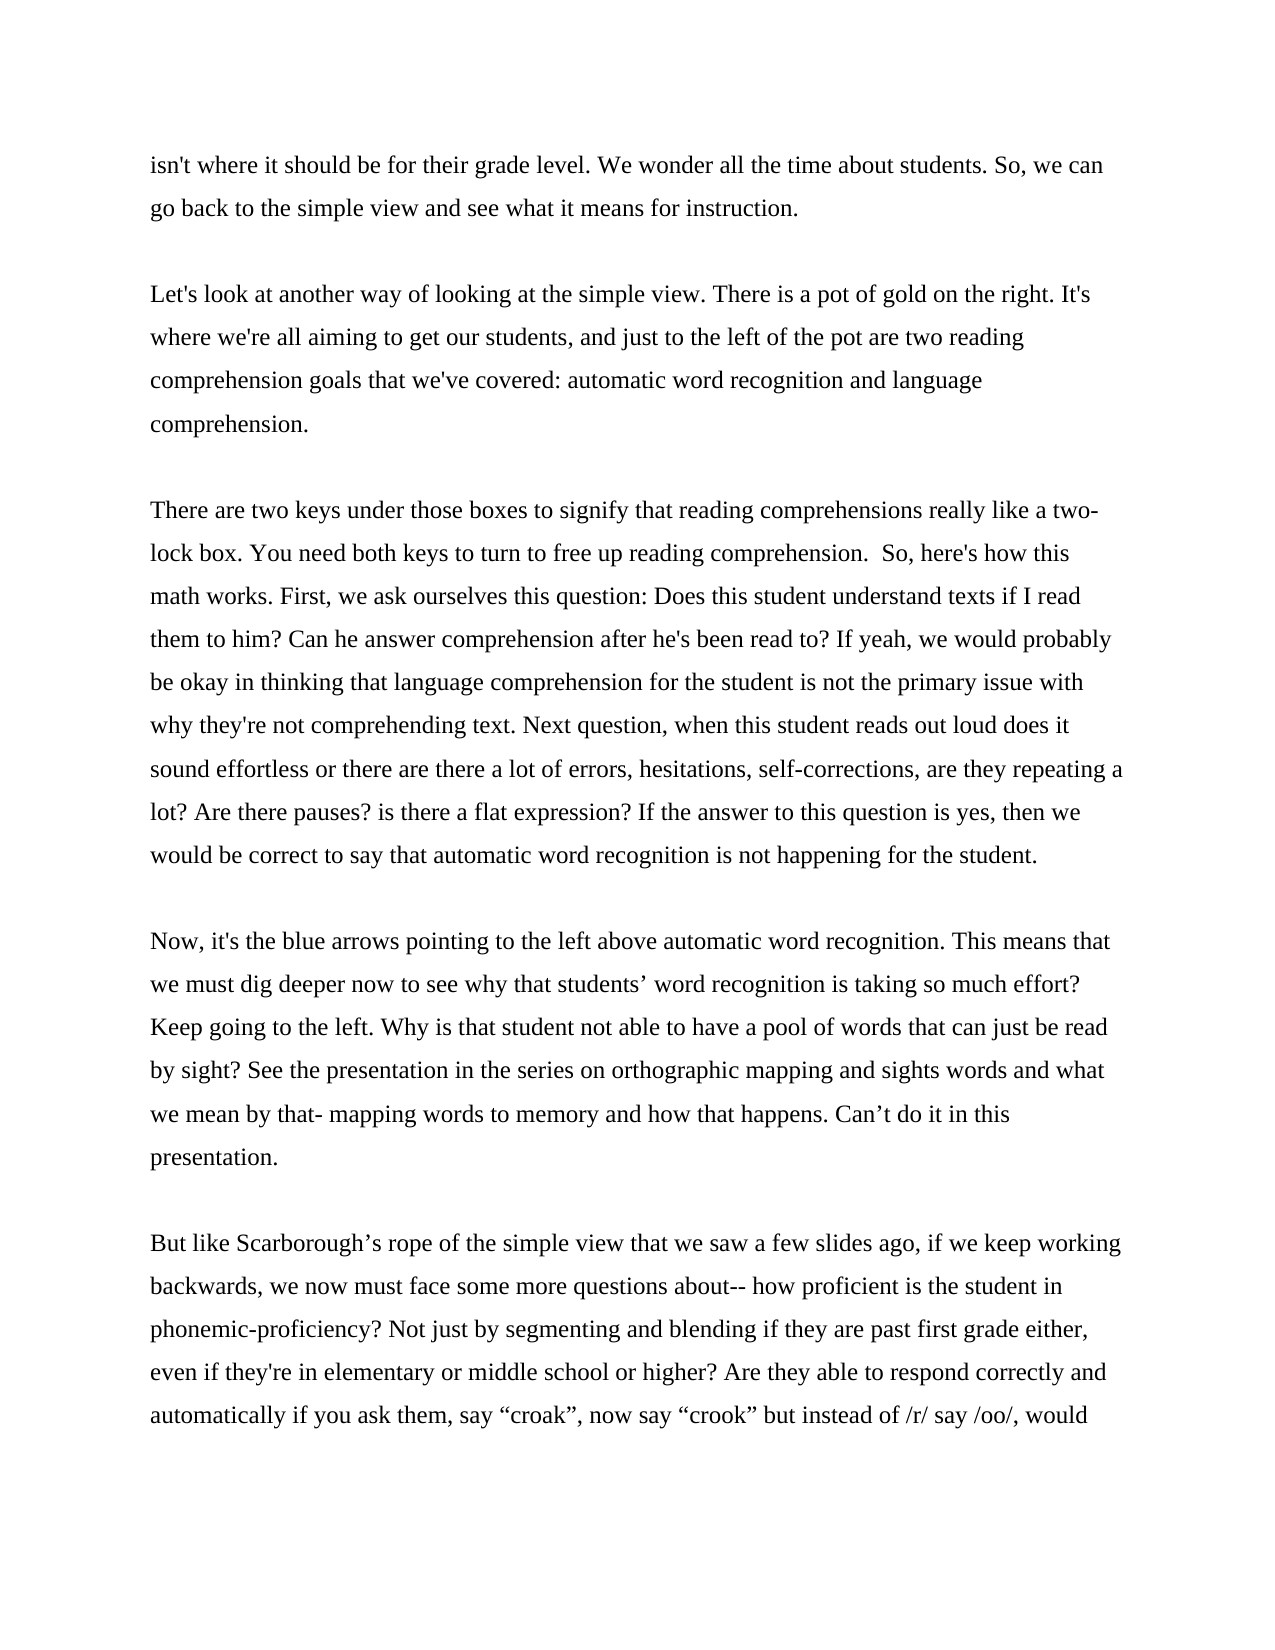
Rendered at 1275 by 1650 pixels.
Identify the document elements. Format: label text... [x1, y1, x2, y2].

text isn't where it should be for their grade level. We wonder all the time about students. So, we can go back to the simple view and see what it means for instruction. [150, 150, 1125, 222]
text There are two keys under those boxes to signify that reading comprehensions really like a two-lock box. You need both keys to turn to free up reading comprehension. So, here's how this math works. First, we ask ourselves this question: Does this student understand texts if I read them to him? Can he answer comprehension after he's been read to? If yeah, we would probably be okay in thinking that language comprehension for the student is not the primary issue with why they're not comprehending text. Next question, when this student reads out loud does it sound effortless or there are there a lot of errors, hesitations, self-corrections, are they repeating a lot? Are there pauses? is there a flat expression? If the answer to this question is yes, then we would be correct to say that automatic word recognition is not happening for the student. [150, 495, 1125, 869]
text Now, it's the blue arrows pointing to the left above automatic word recognition. This means that we must dig deeper now to see why that students’ word recognition is taking so much effort? Keep going to the left. Why is that student not able to have a pool of words that can just be read by sight? See the presentation in the series on orthographic mapping and sights words and what we mean by that- mapping words to memory and how that happens. Can’t do it in this presentation. [150, 926, 1125, 1171]
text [150, 1228, 1125, 1429]
text Let's look at another way of looking at the simple view. There is a pot of gold on the right. It's where we're all aiming to get our students, and just to the left of the pot are two reading comprehension goals that we've covered: automatic word recognition and language comprehension. [150, 279, 1125, 437]
